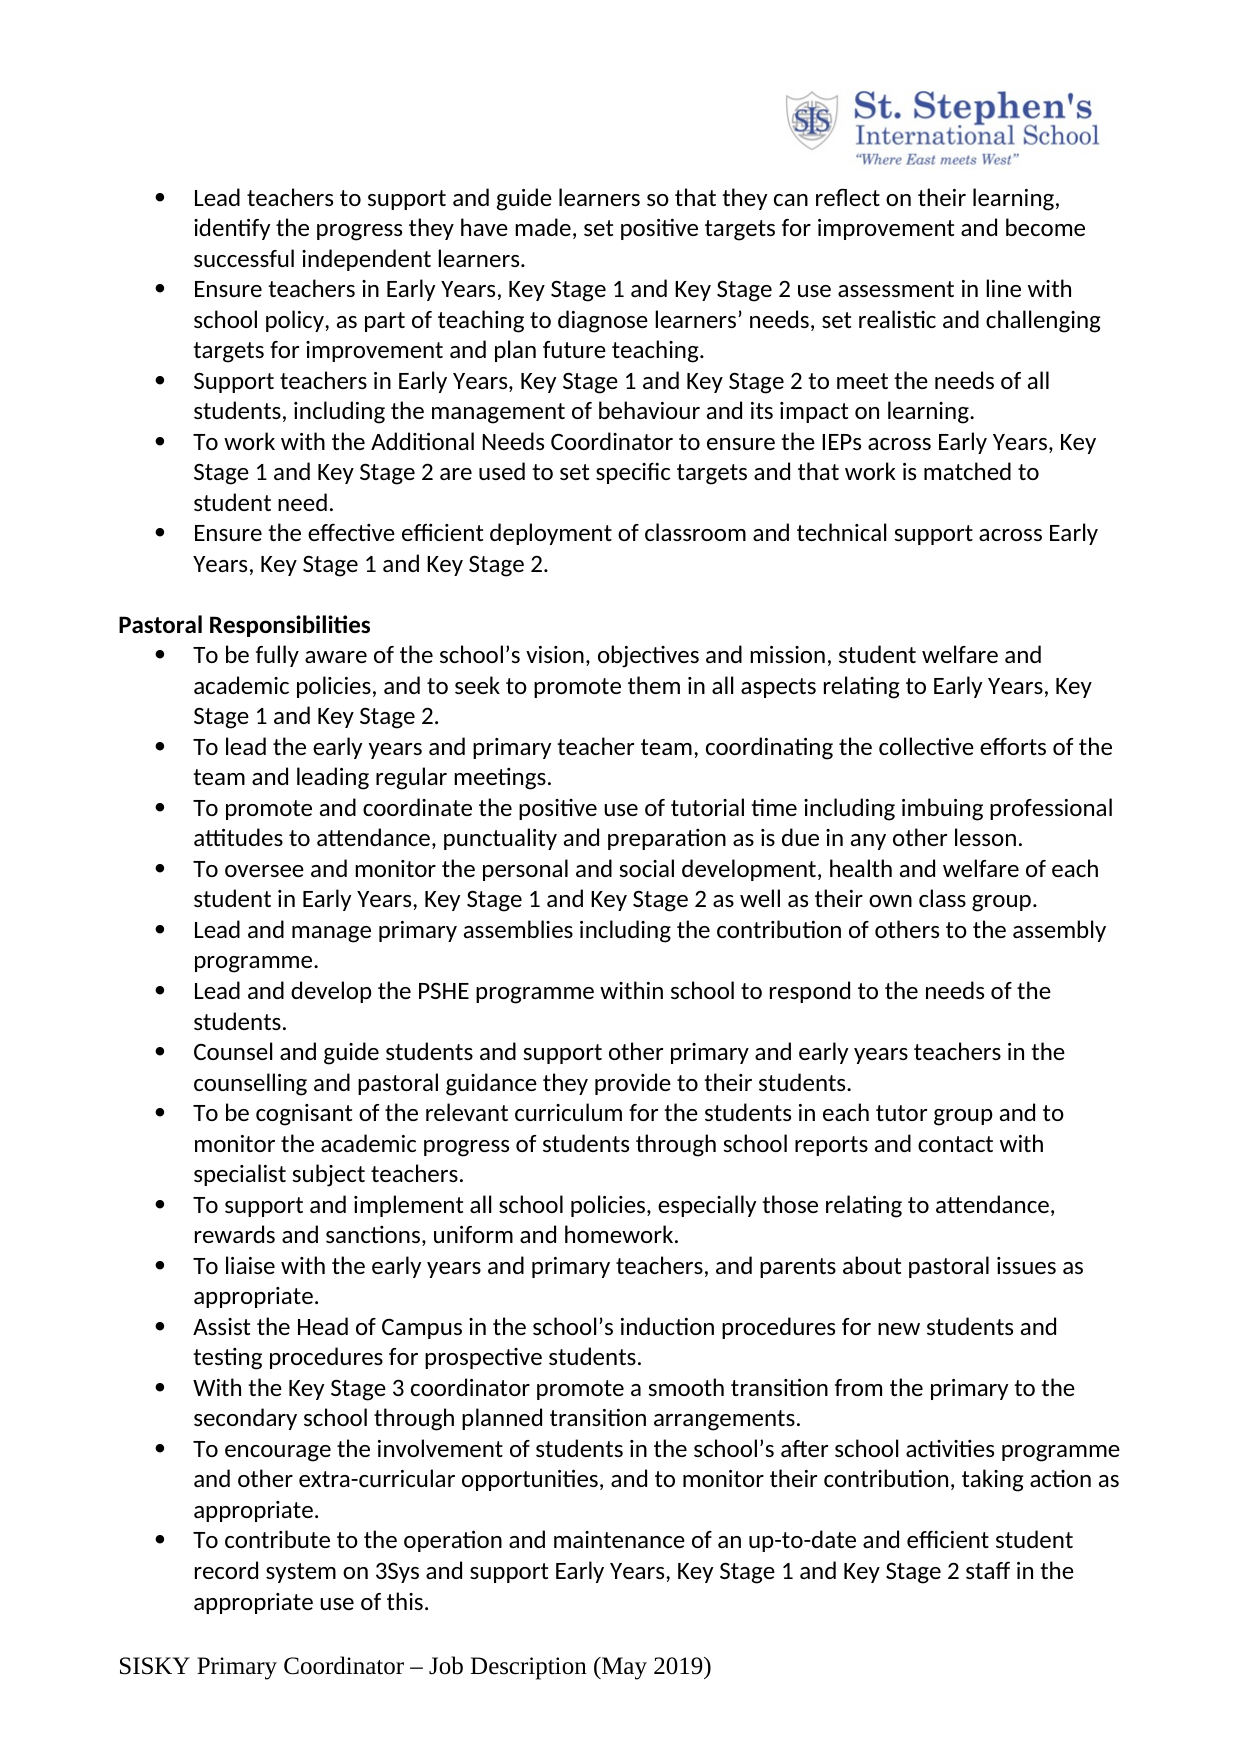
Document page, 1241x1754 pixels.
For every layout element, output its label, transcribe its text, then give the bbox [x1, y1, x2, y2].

list Lead and manage primary assemblies including the contribution of others to the assembly programme. [156, 914, 1122, 975]
list With the Key Stage 3 coordinator promote a smooth transition from the primary to the secondary school through planned transition arrangements. [156, 1372, 1122, 1433]
list Lead and develop the PSHE programme within school to respond to the needs of the students. [156, 975, 1122, 1036]
list To oversee and monitor the personal and social development, health and welfare of each student in Early Years, Key Stage 1 and Key Stage 2 as well as their own class group. [156, 853, 1122, 914]
list To contribute to the operation and maintenance of an up-to-date and efficient student record system on 3Sys and support Early Years, Key Stage 1 and Key Stage 2 staff in the appropriate use of this. [156, 1524, 1122, 1616]
list Lead teachers to support and guide learners so that they can reflect on their learning, identify the progress they have made, set positive targets for improvement and become successful independent learners. [156, 182, 1122, 273]
list To be cognisant of the relevant curriculum for the students in each tutor group and to monitor the academic progress of students through school reports and contact with specialist subject teachers. [156, 1097, 1122, 1189]
list Assist the Head of Campus in the school’s induction procedures for new students and testing procedures for prospective students. [156, 1311, 1122, 1372]
list To work with the Additional Needs Coordinator to ensure the IEPs across Early Years, Key Stage 1 and Key Stage 2 are used to set specific targets and that work is matched to student need. [156, 426, 1122, 517]
list To support and implement all school policies, especially those relating to attendance, rewards and sanctions, uniform and homework. [156, 1189, 1122, 1250]
list Ensure the effective efficient deployment of classroom and technical support across Early Years, Key Stage 1 and Key Stage 2. [156, 517, 1122, 578]
list Counsel and guide students and support other primary and early years teachers in the counselling and pastoral guidance they provide to their students. [156, 1036, 1122, 1097]
list Support teachers in Early Years, Key Stage 1 and Key Stage 2 to meet the needs of all students, including the management of behaviour and its impact on learning. [156, 365, 1122, 426]
list To liaise with the early years and primary teachers, and parents about pastoral issues as appropriate. [156, 1250, 1122, 1311]
picture [762, 73, 1123, 182]
list To promote and coordinate the positive use of tutorial time including imbuing professional attitudes to attendance, punctuality and preparation as is due in any other lesson. [156, 792, 1122, 853]
list To encourage the involvement of students in the school’s after school activities programme and other extra-curricular opportunities, and to monitor their contribution, taking action as appropriate. [156, 1433, 1122, 1524]
list Ensure teachers in Early Years, Key Stage 1 and Key Stage 2 use assessment in line with school policy, as part of teaching to diagnose learners’ needs, set realistic and challenging targets for improvement and plan future teaching. [156, 273, 1122, 365]
list To be fully aware of the school’s vision, objectives and mission, student welfare and academic policies, and to seek to promote them in all aspects relating to Early Years, Key Stage 1 and Key Stage 2. [156, 639, 1122, 731]
list To lead the early years and primary teacher team, coordinating the collective efforts of the team and leading regular meetings. [156, 731, 1122, 792]
text Pastoral Responsibilities [118, 609, 1122, 639]
